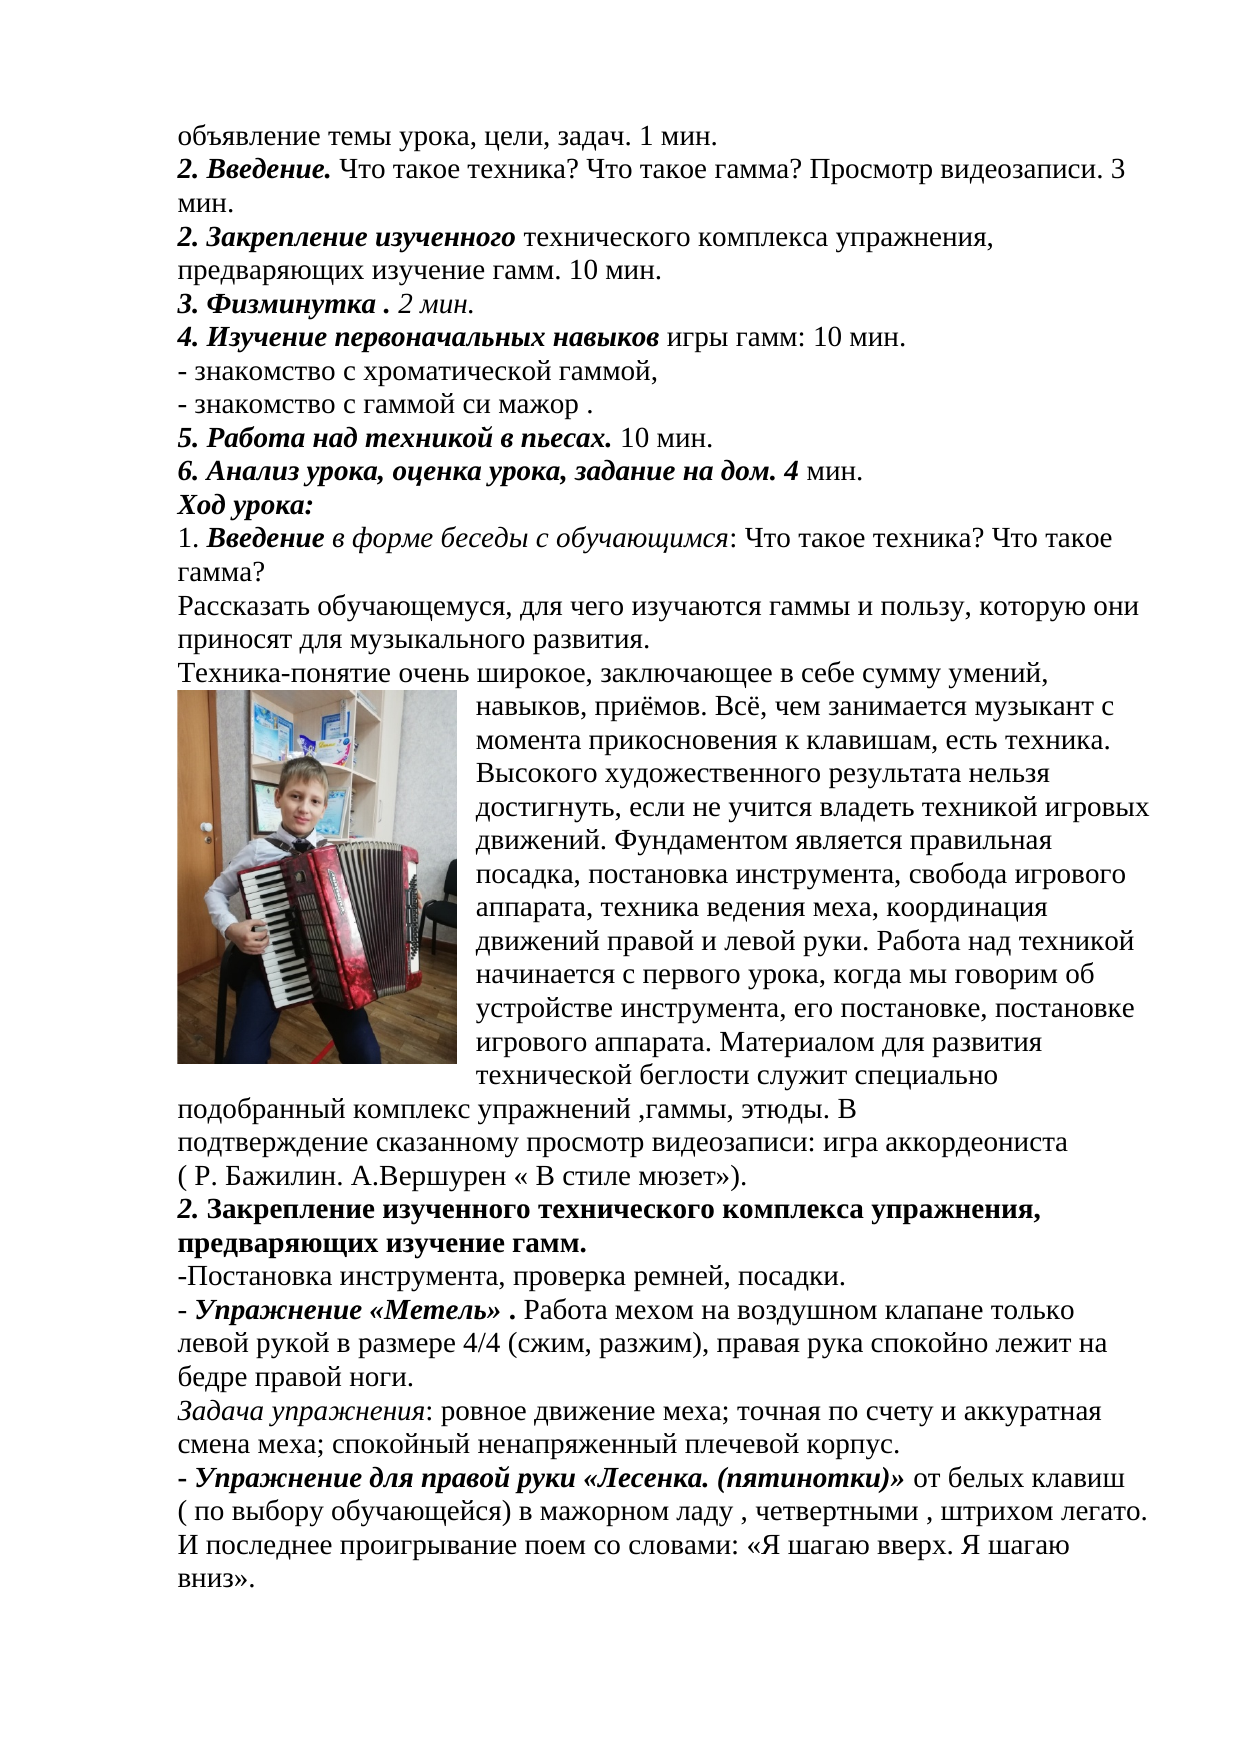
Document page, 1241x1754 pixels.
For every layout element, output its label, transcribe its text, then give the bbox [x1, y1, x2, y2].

text 2. Введение. Что такое техника? Что такое гамма? Просмотр видеозаписи. 3 мин. [177, 152, 1152, 219]
text Ход урока: [177, 487, 1152, 521]
text - Упражнение «Метель» . Работа мехом на воздушном клапане только левой рукой в размере 4/4 (сжим, разжим), правая рука спокойно лежит на бедре правой ноги. [177, 1292, 1152, 1393]
text Рассказать обучающемуся, для чего изучаются гаммы и пользу, которую они [177, 588, 1152, 621]
text 1. Введение в форме беседы с обучающимся: Что такое техника? Что такое гамма? [177, 521, 1152, 588]
text объявление темы урока, цели, задач. 1 мин. [177, 118, 1152, 152]
text - Упражнение для правой руки «Лесенка. (пятинотки)» от белых клавиш ( по выбору обучающейся) в мажорном ладу , четвертными , штрихом легато. И последнее проигрывание поем со словами: «Я шагаю вверх. Я шагаю вниз». [177, 1460, 1152, 1594]
text приносят для музыкального развития. [177, 621, 1152, 655]
text 2. Закрепление изученного технического комплекса упражнения, предваряющих изучение гамм. [177, 1191, 1152, 1258]
text Техника-понятие очень широкое, заключающее в себе сумму умений, навыков, приёмов. Всё, чем занимается музыкант с момента прикосновения к клавишам, есть техника. Высокого художественного результата нельзя достигнуть, если не учится владеть техникой игровых движений. Фундаментом является правильная посадка, постановка инструмента, свобода игрового аппарата, техника ведения меха, координация движений правой и левой руки. Работа над техникой начинается с первого урока, когда мы говорим об устройстве инструмента, его постановке, постановке игрового аппарата. Материалом для развития технической беглости служит специально подобранный комплекс упражнений ,гаммы, этюды. В [177, 655, 1152, 1124]
text Задача упражнения: ровное движение меха; точная по счету и аккуратная смена меха; спокойный ненапряженный плечевой корпус. [177, 1393, 1152, 1460]
picture [177, 690, 457, 1064]
text 4. Изучение первоначальных навыков игры гамм: 10 мин. [177, 319, 1152, 353]
text 5. Работа над техникой в пьесах. 10 мин. [177, 420, 1152, 453]
text -Постановка инструмента, проверка ремней, посадки. [177, 1258, 1152, 1292]
text - знакомство с гаммой си мажор . [177, 386, 1152, 420]
text 3. Физминутка . 2 мин. [177, 286, 1152, 319]
text 6. Анализ урока, оценка урока, задание на дом. 4 мин. [177, 453, 1152, 487]
text подтверждение сказанному просмотр видеозаписи: игра аккордеониста ( Р. Бажилин. А.Вершурен « В стиле мюзет»). [177, 1124, 1152, 1191]
text - знакомство с хроматической гаммой, [177, 353, 1152, 386]
text 2. Закрепление изученного технического комплекса упражнения, предваряющих изучение гамм. 10 мин. [177, 219, 1152, 286]
